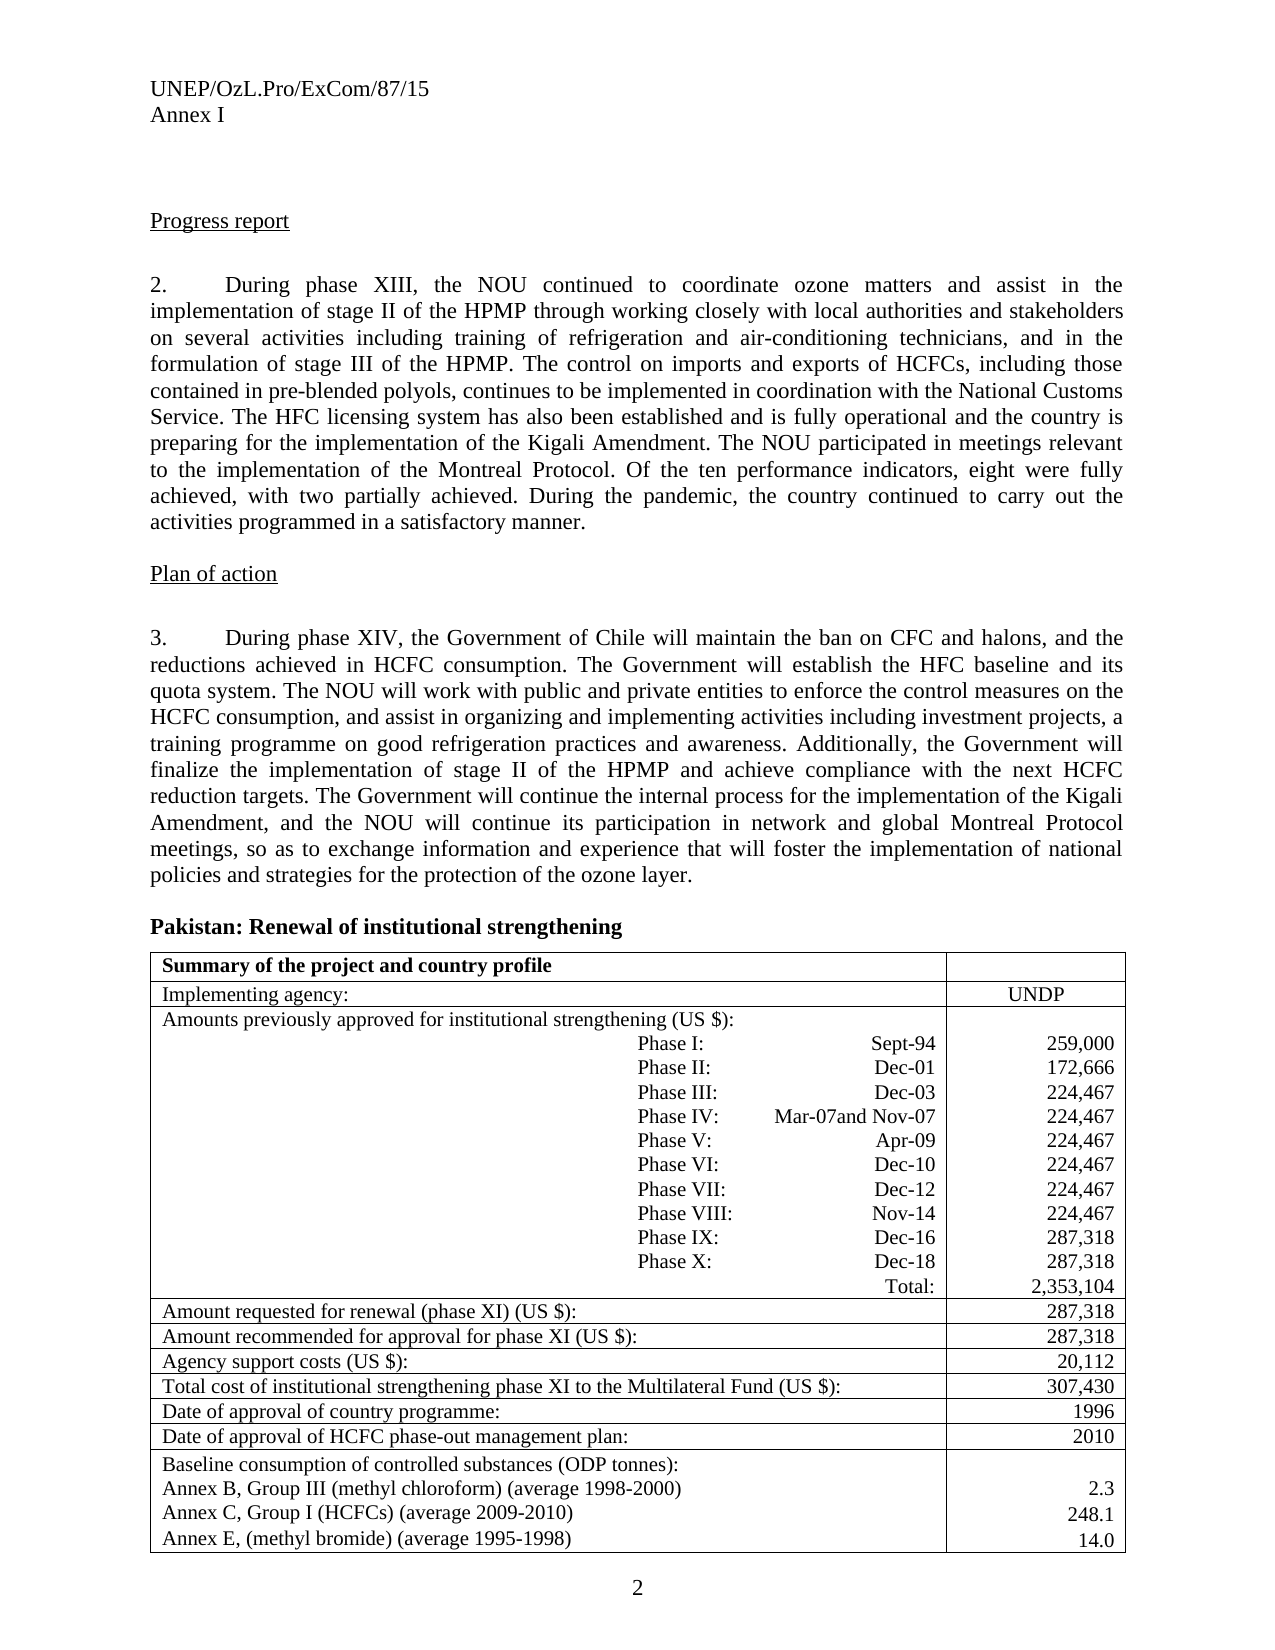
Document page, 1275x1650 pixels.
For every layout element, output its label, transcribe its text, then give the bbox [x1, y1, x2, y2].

table_cell Baseline consumption of controlled substances (ODP tonnes): [151, 1450, 946, 1476]
text Plan of action [150, 560, 1125, 586]
table_cell 224,467 [947, 1128, 1125, 1152]
table_header Summary of the project and country profile [151, 953, 946, 981]
table_cell 224,467 [947, 1104, 1125, 1128]
table_cell Phase VI: [151, 1152, 771, 1176]
table_cell Phase IX: [151, 1225, 771, 1249]
table_cell Phase VII: [151, 1176, 771, 1201]
table_cell Dec-10 [771, 1152, 946, 1176]
table_cell 2.3 [947, 1476, 1125, 1500]
table_cell 224,467 [947, 1152, 1125, 1176]
table_cell Date of approval of country programme: [151, 1399, 946, 1423]
table_cell 287,318 [947, 1225, 1125, 1249]
table_cell 287,318 [947, 1299, 1125, 1323]
subtitle During phase XIII, the NOU continued to coordinate ozone matters and assist in the implementation of stage II of the HPMP through working closely with local authorities and stakeholders on several activities including training of refrigeration and air-conditioning technicians, and in the formulation of stage III of the HPMP. The control on imports and exports of HCFCs, including those contained in pre-blended polyols, continues to be implemented in coordination with the National Customs Service. The HFC licensing system has also been established and is fully operational and the country is preparing for the implementation of the Kigali Amendment. The NOU participated in meetings relevant to the implementation of the Montreal Protocol. Of the ten performance indicators, eight were fully achieved, with two partially achieved. During the pandemic, the country continued to carry out the activities programmed in a satisfactory manner. [150, 271, 1125, 535]
table_cell [947, 1007, 1125, 1031]
table_cell Annex E, (methyl bromide) (average 1995-1998) [151, 1526, 946, 1552]
table_cell Nov-14 [771, 1201, 946, 1225]
table_cell 2,353,104 [947, 1274, 1125, 1298]
table_cell Total: [151, 1274, 946, 1298]
table_cell Dec-12 [771, 1176, 946, 1201]
table_cell Dec-01 [771, 1055, 946, 1079]
table_cell 307,430 [947, 1374, 1125, 1398]
table_cell 2010 [947, 1424, 1125, 1448]
table_cell 20,112 [947, 1349, 1125, 1373]
subtitle During phase XIV, the Government of Chile will maintain the ban on CFC and halons, and the reductions achieved in HCFC consumption. The Government will establish the HFC baseline and its quota system. The NOU will work with public and private entities to enforce the control measures on the HCFC consumption, and assist in organizing and implementing activities including investment projects, a training programme on good refrigeration practices and awareness. Additionally, the Government will finalize the implementation of stage II of the HPMP and achieve compliance with the next HCFC reduction targets. The Government will continue the internal process for the implementation of the Kigali Amendment, and the NOU will continue its participation in network and global Montreal Protocol meetings, so as to exchange information and experience that will foster the implementation of national policies and strategies for the protection of the ozone layer. [150, 624, 1125, 888]
table_cell Dec-18 [771, 1249, 946, 1273]
table_cell Implementing agency: [151, 982, 946, 1006]
table_cell 224,467 [947, 1201, 1125, 1225]
table_cell 248.1 [947, 1500, 1125, 1526]
table_cell Phase VIII: [151, 1201, 771, 1225]
table_cell Dec-03 [771, 1079, 946, 1104]
table_cell Phase III: [151, 1079, 771, 1104]
table_cell Phase V: [151, 1128, 771, 1152]
table_cell 14.0 [947, 1526, 1125, 1552]
table_cell Amounts previously approved for institutional strengthening (US $): [151, 1007, 946, 1031]
table_cell Annex C, Group I (HCFCs) (average 2009-2010) [151, 1500, 946, 1526]
table_cell 259,000 [947, 1031, 1125, 1055]
table_cell Agency support costs (US $): [151, 1349, 946, 1373]
table_cell Mar-07and Nov-07 [771, 1104, 946, 1128]
table_cell 287,318 [947, 1249, 1125, 1273]
table_cell Total cost of institutional strengthening phase XI to the Multilateral Fund (US $): [151, 1374, 946, 1398]
table_cell 224,467 [947, 1176, 1125, 1201]
table_cell Amount recommended for approval for phase XI (US $): [151, 1324, 946, 1348]
table_cell Phase IV: [151, 1104, 771, 1128]
table_cell Amount requested for renewal (phase XI) (US $): [151, 1299, 946, 1323]
table_cell Phase I: [151, 1031, 771, 1055]
table_cell Dec-16 [771, 1225, 946, 1249]
table_cell 1996 [947, 1399, 1125, 1423]
table_header [947, 953, 1125, 981]
table_cell 172,666 [947, 1055, 1125, 1079]
text Progress report [150, 207, 1125, 233]
table_cell UNDP [947, 982, 1125, 1006]
text Pakistan: Renewal of institutional strengthening [150, 913, 1125, 939]
table_cell 287,318 [947, 1324, 1125, 1348]
table_cell Apr-09 [771, 1128, 946, 1152]
table_cell Annex B, Group III (methyl chloroform) (average 1998-2000) [151, 1476, 946, 1500]
table_cell Phase X: [151, 1249, 771, 1273]
table_cell Date of approval of HCFC phase-out management plan: [151, 1424, 946, 1448]
table_cell Sept-94 [771, 1031, 946, 1055]
table_cell [947, 1450, 1125, 1476]
table_cell Phase II: [151, 1055, 771, 1079]
table_cell 224,467 [947, 1079, 1125, 1104]
